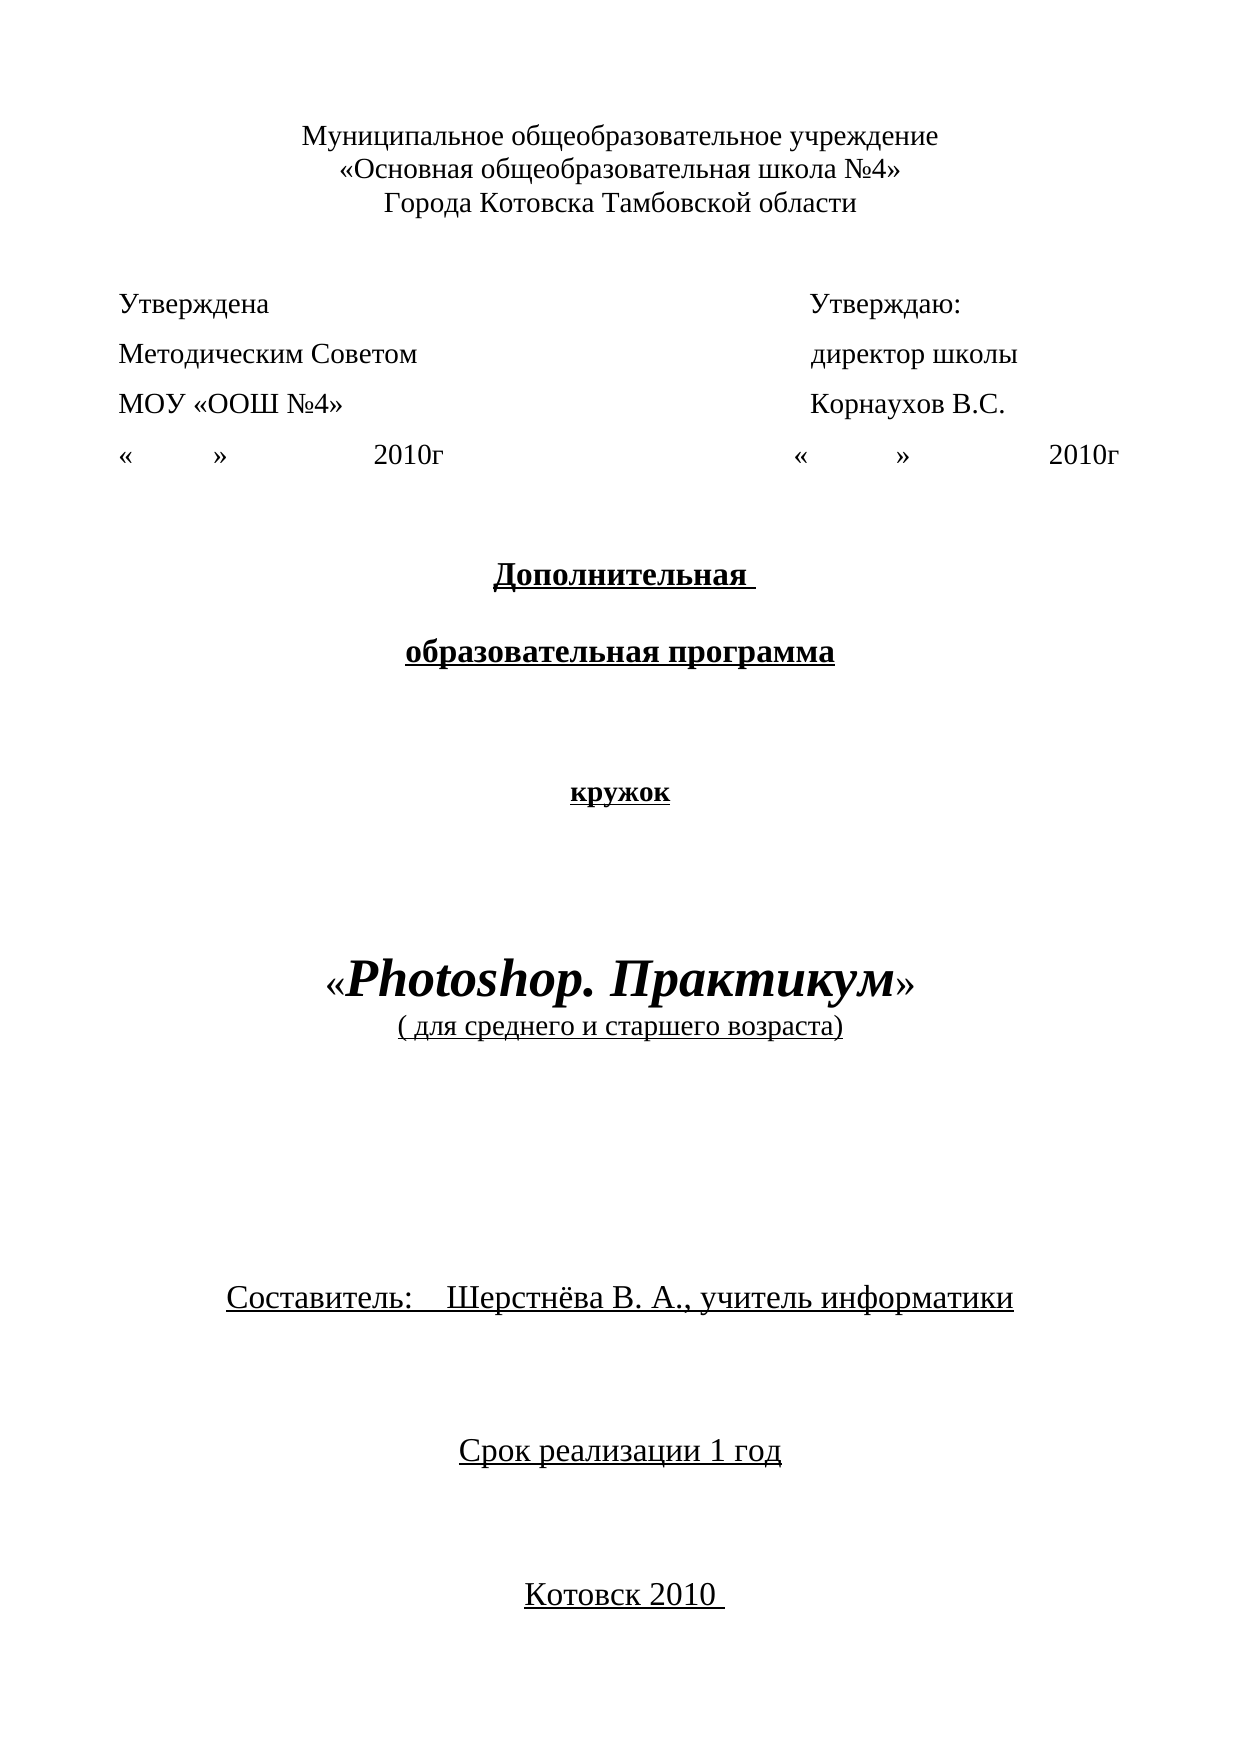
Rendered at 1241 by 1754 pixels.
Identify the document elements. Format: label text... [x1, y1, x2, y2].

text «Photoshop. Практикум» [118, 946, 1122, 1008]
text кружок [118, 774, 1122, 808]
text Муниципальное общеобразовательное учреждение [118, 118, 1122, 152]
text Составитель: Шерстнёва В. А., учитель информатики [118, 1277, 1122, 1315]
text МОУ «ООШ №4» Корнаухов В.С. [118, 386, 1122, 420]
text ( для среднего и старшего возраста) [118, 1008, 1122, 1042]
text Котовск 2010 [118, 1574, 1122, 1612]
text Методическим Советом директор школы [118, 336, 1122, 370]
text « » 2010г « » 2010г [118, 437, 1122, 470]
text Дополнительная [118, 554, 1122, 592]
text образовательная программа [118, 631, 1122, 669]
text «Основная общеобразовательная школа №4» [118, 152, 1122, 185]
text Срок реализации 1 год [118, 1430, 1122, 1468]
text Утверждена Утверждаю: [118, 286, 1122, 319]
text Города Котовска Тамбовской области [118, 185, 1122, 219]
